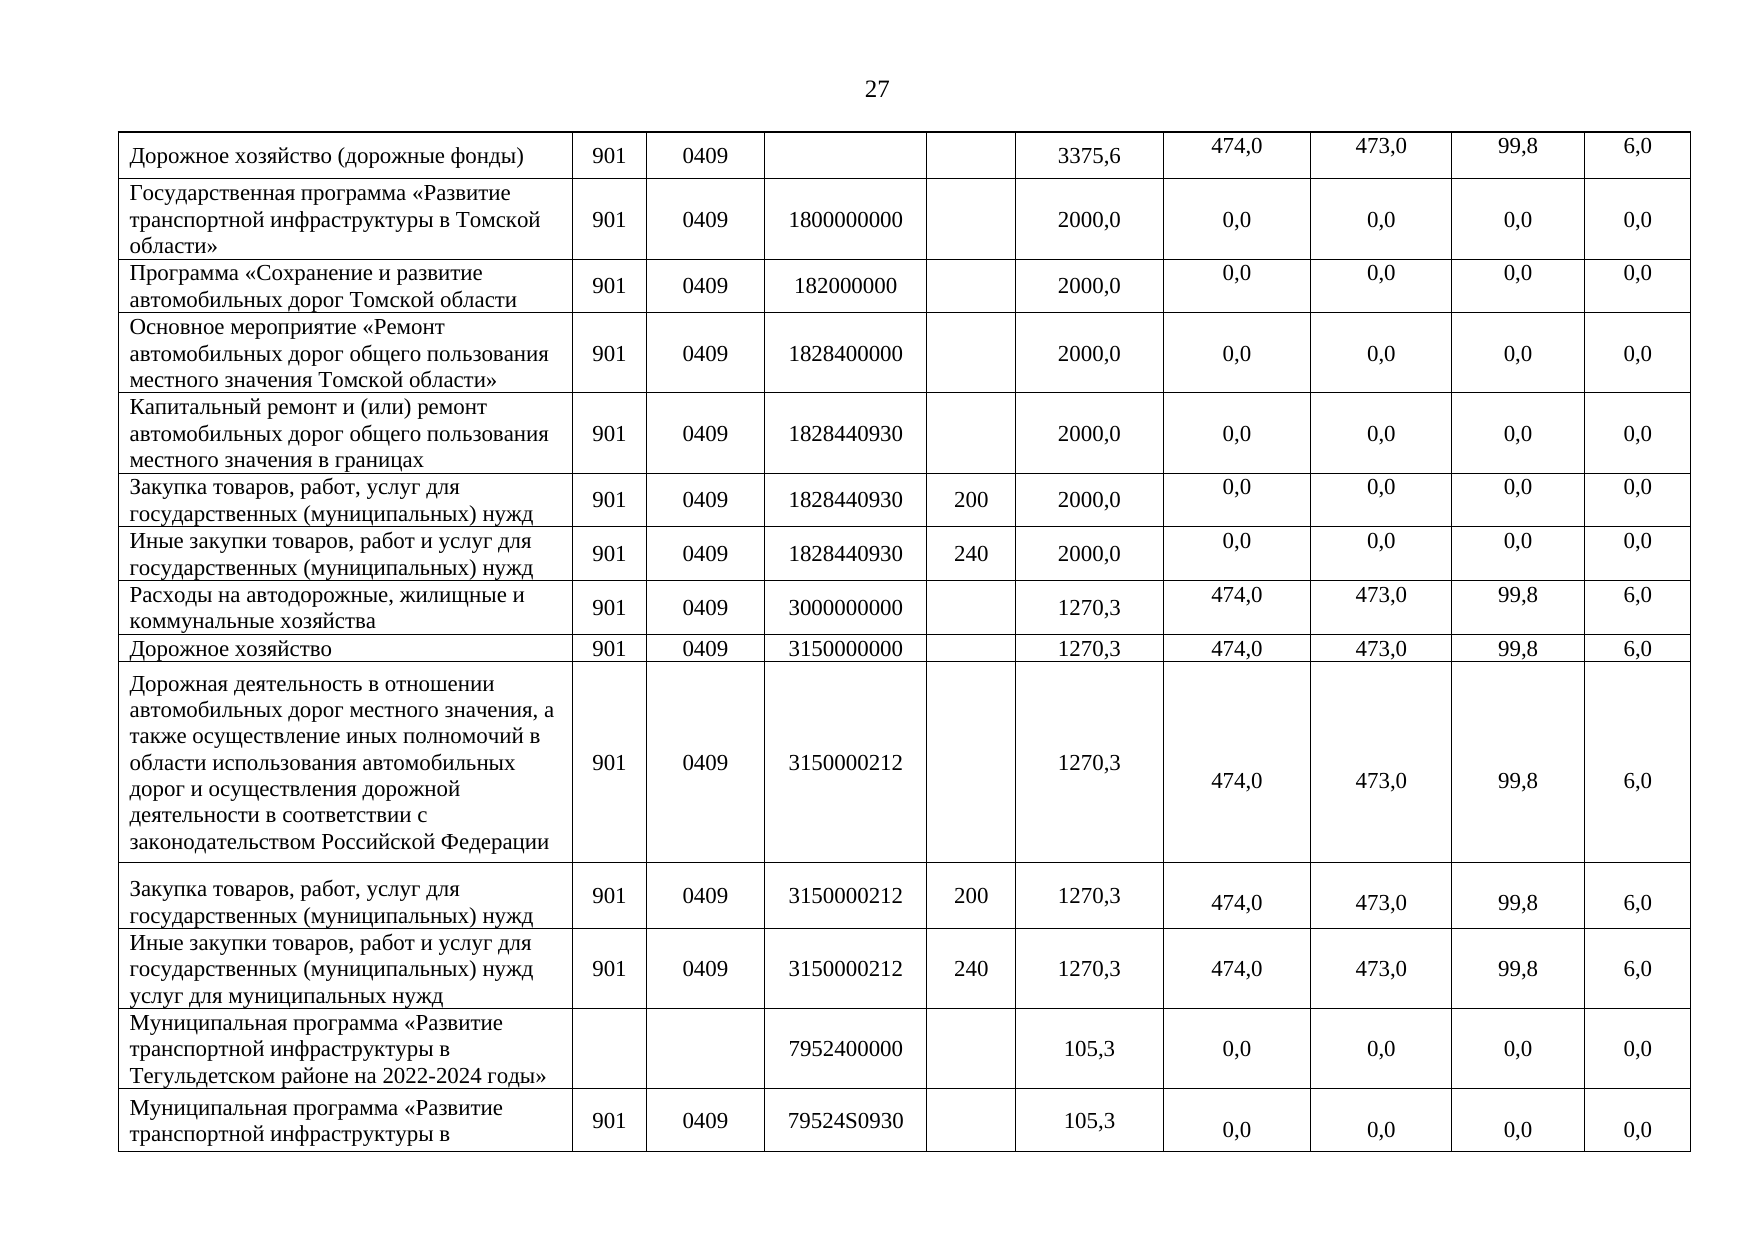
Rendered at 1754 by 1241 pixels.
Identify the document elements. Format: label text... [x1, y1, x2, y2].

table_cell 182000000 [765, 260, 926, 312]
table_cell 0,0 [1164, 393, 1310, 472]
table_cell Закупка товаров, работ, услуг для государственных (муниципальных) нужд [119, 474, 572, 526]
table_cell 1270,3 [1016, 863, 1163, 928]
table_cell 474,0 [1164, 133, 1310, 178]
table_cell 0,0 [1585, 260, 1690, 312]
table_cell 2000,0 [1016, 393, 1163, 472]
table_cell 240 [927, 527, 1015, 580]
table_cell 0,0 [1311, 527, 1451, 580]
table_cell [927, 662, 1015, 862]
table_cell Дорожная деятельность в отношении автомобильных дорог местного значения, а также осуществление иных полномочий в области использования автомобильных дорог и осуществления дорожной деятельности в соответствии с законодательством Российской Федерации [119, 662, 572, 862]
table_cell 1270,3 [1016, 929, 1163, 1008]
table_cell 0409 [647, 260, 764, 312]
table_cell 0,0 [1452, 260, 1584, 312]
table_cell 3000000000 [765, 581, 926, 634]
table_cell 901 [573, 179, 646, 258]
table_cell 7952400000 [765, 1009, 926, 1088]
table_cell 473,0 [1311, 133, 1451, 178]
table_cell 901 [573, 1089, 646, 1151]
table_cell Муниципальная программа «Развитие транспортной инфраструктуры в Тегульдетском районе на 2022-2024 годы» [119, 1009, 572, 1088]
table_cell [927, 393, 1015, 472]
table_cell 0,0 [1164, 1089, 1310, 1151]
table_cell 901 [573, 393, 646, 472]
table_cell 6,0 [1585, 635, 1690, 661]
table_cell 1270,3 [1016, 635, 1163, 661]
table_cell Иные закупки товаров, работ и услуг для государственных (муниципальных) нужд услуг для муниципальных нужд [119, 929, 572, 1008]
table_cell [927, 1089, 1015, 1151]
table_cell 0,0 [1585, 179, 1690, 258]
table_cell Иные закупки товаров, работ и услуг для государственных (муниципальных) нужд [119, 527, 572, 580]
table_cell 0,0 [1585, 474, 1690, 526]
table_cell 0,0 [1585, 393, 1690, 472]
table_cell 0,0 [1311, 313, 1451, 392]
table_cell 0409 [647, 393, 764, 472]
table_cell 2000,0 [1016, 474, 1163, 526]
table_cell 99,8 [1452, 635, 1584, 661]
table_cell 474,0 [1164, 635, 1310, 661]
table_cell 901 [573, 929, 646, 1008]
table_cell 0409 [647, 863, 764, 928]
table_cell 0409 [647, 474, 764, 526]
table_cell 0,0 [1311, 1089, 1451, 1151]
table_cell 0,0 [1164, 313, 1310, 392]
table_cell Дорожное хозяйство [119, 635, 572, 661]
table_cell 901 [573, 133, 646, 178]
table_cell 1828400000 [765, 313, 926, 392]
table_cell 901 [573, 474, 646, 526]
table_cell 0,0 [1164, 527, 1310, 580]
table_cell 473,0 [1311, 581, 1451, 634]
table_cell 0,0 [1452, 1009, 1584, 1088]
table_cell Закупка товаров, работ, услуг для государственных (муниципальных) нужд [119, 863, 572, 928]
table_cell 0,0 [1452, 179, 1584, 258]
table_cell 99,8 [1452, 863, 1584, 928]
table_cell 6,0 [1585, 929, 1690, 1008]
table_cell 474,0 [1164, 581, 1310, 634]
table_cell 474,0 [1164, 929, 1310, 1008]
table_cell [927, 133, 1015, 178]
table_cell 0,0 [1164, 1009, 1310, 1088]
table_cell 0,0 [1452, 527, 1584, 580]
table_cell 99,8 [1452, 581, 1584, 634]
table_cell 1828440930 [765, 527, 926, 580]
table_cell 0409 [647, 581, 764, 634]
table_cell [119, 1089, 572, 1151]
table_cell 0,0 [1452, 313, 1584, 392]
table_cell [927, 1009, 1015, 1088]
table_cell 0409 [647, 662, 764, 862]
table_cell 200 [927, 863, 1015, 928]
table_cell 240 [927, 929, 1015, 1008]
table_cell 1800000000 [765, 179, 926, 258]
table_cell 79524S0930 [765, 1089, 926, 1151]
table_cell 0,0 [1585, 313, 1690, 392]
table_cell 3150000212 [765, 863, 926, 928]
table_cell [927, 179, 1015, 258]
table_cell 0,0 [1311, 393, 1451, 472]
table_cell 105,3 [1016, 1009, 1163, 1088]
table_cell 901 [573, 260, 646, 312]
table_cell 6,0 [1585, 133, 1690, 178]
table_cell 0409 [647, 527, 764, 580]
table_cell 0409 [647, 313, 764, 392]
table_cell 0409 [647, 635, 764, 661]
table_cell [927, 635, 1015, 661]
table_cell [927, 260, 1015, 312]
table_cell 0,0 [1164, 474, 1310, 526]
table_cell 473,0 [1311, 929, 1451, 1008]
table_cell 901 [573, 863, 646, 928]
table_cell Основное мероприятие «Ремонт автомобильных дорог общего пользования местного значения Томской области» [119, 313, 572, 392]
table_cell 2000,0 [1016, 527, 1163, 580]
table_cell 3375,6 [1016, 133, 1163, 178]
table_cell 0,0 [1452, 393, 1584, 472]
table_cell 1270,3 [1016, 581, 1163, 634]
table_cell 0409 [647, 1089, 764, 1151]
table_cell 473,0 [1311, 635, 1451, 661]
table_cell 0,0 [1585, 1089, 1690, 1151]
table_cell 0,0 [1311, 474, 1451, 526]
table_cell [765, 133, 926, 178]
table_cell 99,8 [1452, 133, 1584, 178]
table_cell 901 [573, 313, 646, 392]
table_cell [573, 1009, 646, 1088]
table_cell 99,8 [1452, 929, 1584, 1008]
table_cell 1270,3 [1016, 662, 1163, 862]
table_cell 1828440930 [765, 474, 926, 526]
table_cell 2000,0 [1016, 313, 1163, 392]
table_cell [647, 1009, 764, 1088]
table_cell Капитальный ремонт и (или) ремонт автомобильных дорог общего пользования местного значения в границах [119, 393, 572, 472]
table_cell 0,0 [1452, 1089, 1584, 1151]
table_cell 0409 [647, 179, 764, 258]
table_cell 2000,0 [1016, 260, 1163, 312]
table_cell Расходы на автодорожные, жилищные и коммунальные хозяйства [119, 581, 572, 634]
table_cell 0,0 [1585, 1009, 1690, 1088]
table_cell 0,0 [1311, 260, 1451, 312]
table_cell 473,0 [1311, 662, 1451, 862]
table_cell 901 [573, 662, 646, 862]
table_cell 6,0 [1585, 581, 1690, 634]
table_cell [927, 581, 1015, 634]
table_cell 2000,0 [1016, 179, 1163, 258]
table_cell 0,0 [1452, 474, 1584, 526]
table_cell 0,0 [1164, 179, 1310, 258]
table_cell 0,0 [1585, 527, 1690, 580]
table_cell [927, 313, 1015, 392]
table_cell 901 [573, 527, 646, 580]
table_cell 3150000212 [765, 662, 926, 862]
table_cell Дорожное хозяйство (дорожные фонды) [119, 133, 572, 178]
table_cell 474,0 [1164, 662, 1310, 862]
table_cell 474,0 [1164, 863, 1310, 928]
table_cell Государственная программа «Развитие транспортной инфраструктуры в Томской области» [119, 179, 572, 258]
table_cell 0409 [647, 929, 764, 1008]
table_cell 901 [573, 581, 646, 634]
table_cell 3150000000 [765, 635, 926, 661]
table_cell 473,0 [1311, 863, 1451, 928]
table_cell Программа «Сохранение и развитие автомобильных дорог Томской области [119, 260, 572, 312]
table_cell 901 [573, 635, 646, 661]
table_cell 99,8 [1452, 662, 1584, 862]
table_cell 0409 [647, 133, 764, 178]
table_cell 6,0 [1585, 863, 1690, 928]
table_cell 0,0 [1311, 179, 1451, 258]
table_cell 1828440930 [765, 393, 926, 472]
table_cell 0,0 [1164, 260, 1310, 312]
table_cell 0,0 [1311, 1009, 1451, 1088]
table_cell 3150000212 [765, 929, 926, 1008]
table_cell 105,3 [1016, 1089, 1163, 1151]
table_cell 200 [927, 474, 1015, 526]
table_cell 6,0 [1585, 662, 1690, 862]
